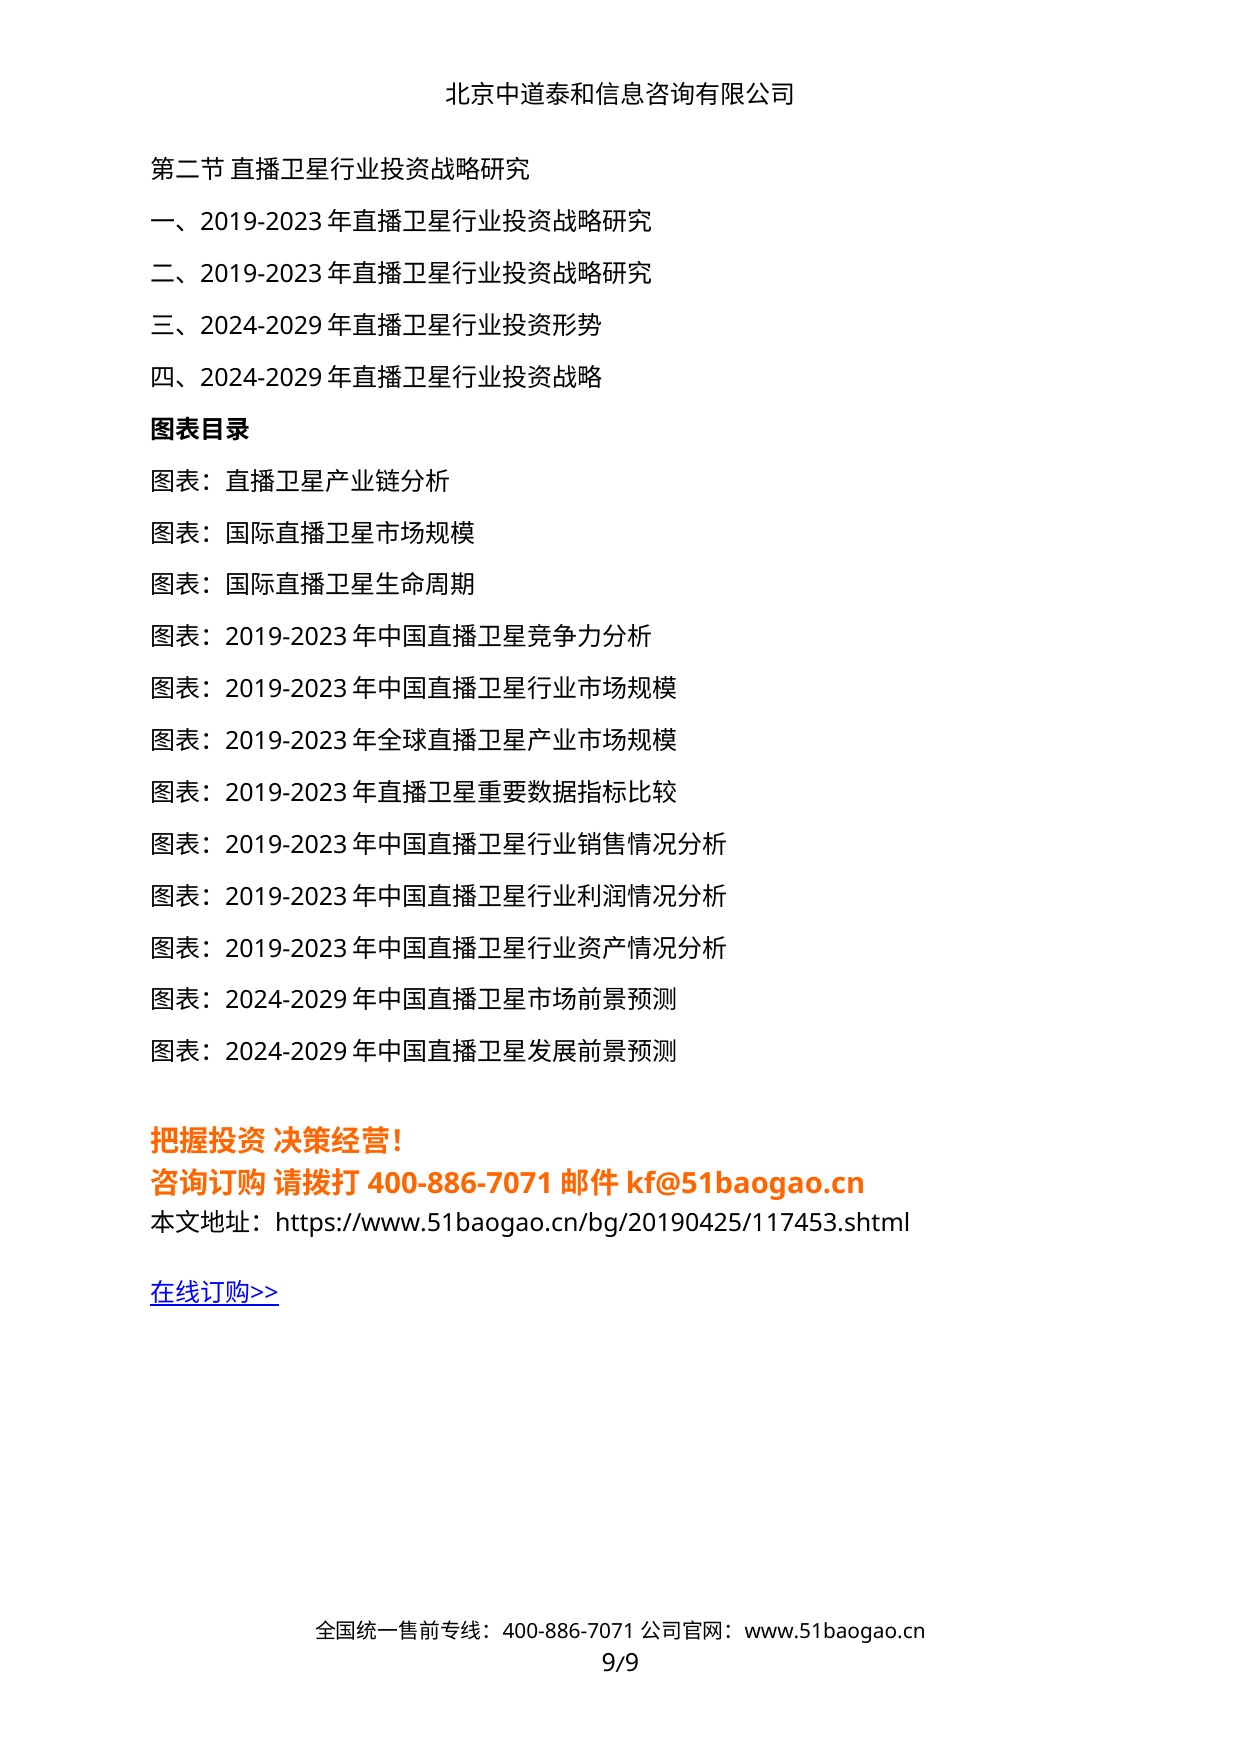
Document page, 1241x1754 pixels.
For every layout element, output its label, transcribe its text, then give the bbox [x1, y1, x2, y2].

text 图表：国际直播卫星生命周期 [150, 565, 1090, 601]
text 图表：2019-2023年中国直播卫星行业销售情况分析 [150, 824, 1090, 861]
text 图表：国际直播卫星市场规模 [150, 513, 1090, 549]
text 图表：2019-2023年中国直播卫星行业利润情况分析 [150, 876, 1090, 912]
text 图表：2024-2029年中国直播卫星发展前景预测 [150, 1032, 1090, 1068]
text 二、2019-2023年直播卫星行业投资战略研究 [150, 254, 1090, 290]
text 第二节 直播卫星行业投资战略研究 [150, 150, 1090, 186]
text 图表：2024-2029年中国直播卫星市场前景预测 [150, 980, 1090, 1016]
text 图表：2019-2023年中国直播卫星竞争力分析 [150, 617, 1090, 653]
text 图表：2019-2023年直播卫星重要数据指标比较 [150, 772, 1090, 809]
text 在线订购>> [150, 1239, 1090, 1309]
text 图表目录 [150, 409, 1090, 446]
text 图表：2019-2023年中国直播卫星行业市场规模 [150, 669, 1090, 705]
text 图表：2019-2023年中国直播卫星行业资产情况分析 [150, 928, 1090, 964]
text 图表：直播卫星产业链分析 [150, 461, 1090, 497]
text 三、2024-2029年直播卫星行业投资形势 [150, 306, 1090, 342]
text 图表：2019-2023年全球直播卫星产业市场规模 [150, 721, 1090, 757]
text 把握投资 决策经营！咨询订购 请拨打 400-886-7071 邮件 kf@51baogao.cn本文地址：https://www.51baogao.cn/bg/20190425/117453.shtml [150, 1084, 1090, 1239]
text 一、2019-2023年直播卫星行业投资战略研究 [150, 202, 1090, 238]
text 四、2024-2029年直播卫星行业投资战略 [150, 357, 1090, 394]
